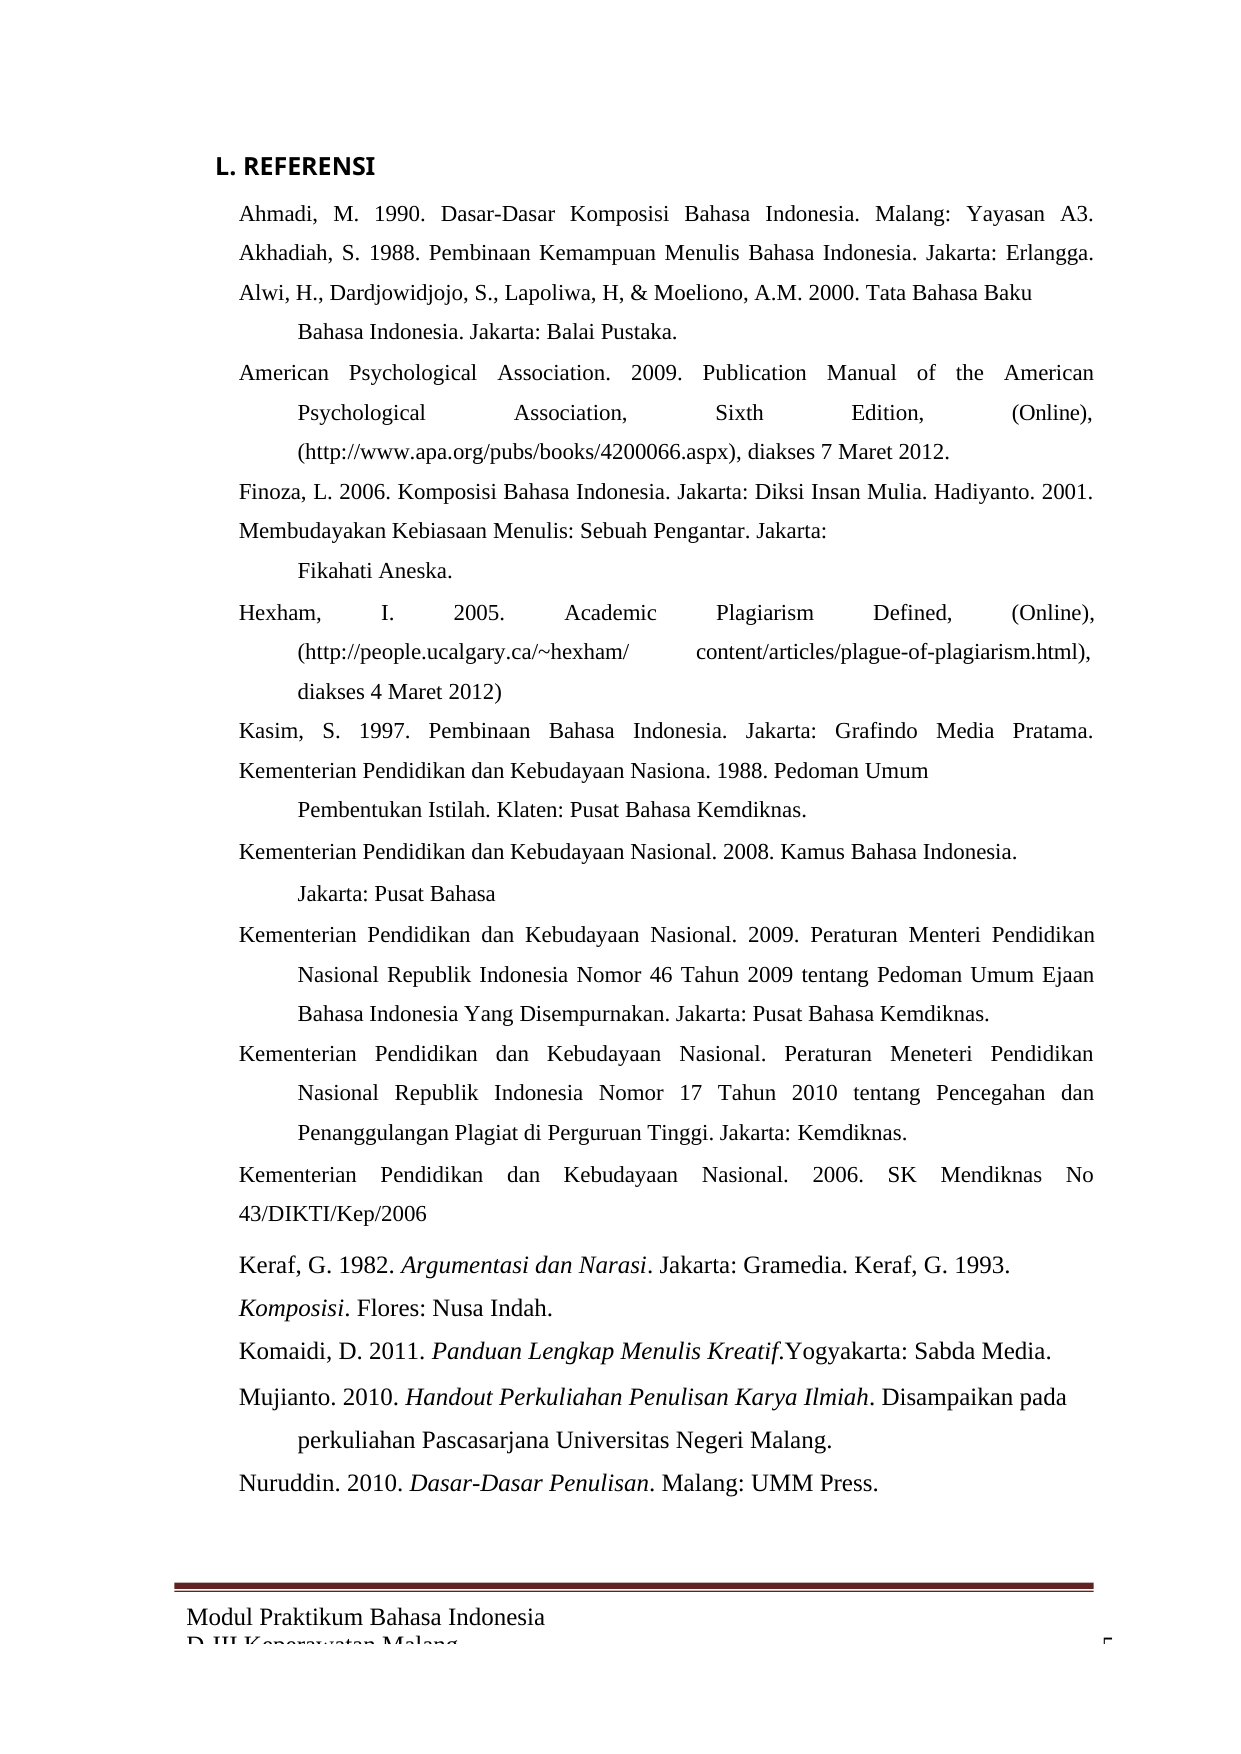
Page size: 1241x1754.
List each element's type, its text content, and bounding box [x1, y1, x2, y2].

text Mujianto. 2010. Handout Perkuliahan Penulisan Karya Ilmiah. Disampaikan pada perkuliahan Pascasarjana Universitas Negeri Malang. [238, 1382, 1107, 1454]
text Kementerian Pendidikan dan Kebudayaan Nasional. Peraturan Meneteri Pendidikan Nasional Republik Indonesia Nomor 17 Tahun 2010 tentang Pencegahan dan Penanggulangan Plagiat di Perguruan Tinggi. Jakarta: Kemdiknas. [238, 1040, 1095, 1145]
text American Psychological Association. 2009. Publication Manual of the American Psychological Association, Sixth Edition, (Online), (http://www.apa.org/pubs/books/4200066.aspx), diakses 7 Maret 2012. [238, 359, 1095, 465]
text Hexham, I. 2005. Academic Plagiarism Defined, (Online), (http://people.ucalgary.ca/~hexham/ content/articles/plague-of-plagiarism.html), diakses 4 Maret 2012) [238, 599, 1096, 704]
text Jakarta: Pusat Bahasa [297, 879, 1107, 906]
text Bahasa Indonesia. Jakarta: Balai Pustaka. [297, 318, 1107, 344]
text Kementerian Pendidikan dan Kebudayaan Nasional. 2008. Kamus Bahasa Indonesia. [238, 838, 1107, 864]
text Finoza, L. 2006. Komposisi Bahasa Indonesia. Jakarta: Diksi Insan Mulia. Hadiyanto. 2001. Membudayakan Kebiasaan Menulis: Sebuah Pengantar. Jakarta: [238, 478, 1095, 544]
text Komposisi. Flores: Nusa Indah. [238, 1293, 1107, 1322]
text Kasim, S. 1997. Pembinaan Bahasa Indonesia. Jakarta: Grafindo Media Pratama. Kementerian Pendidikan dan Kebudayaan Nasiona. 1988. Pedoman Umum [238, 717, 1095, 783]
text Nuruddin. 2010. Dasar-Dasar Penulisan. Malang: UMM Press. [238, 1468, 1107, 1497]
subtitle REFERENSI [215, 148, 1107, 183]
text Komaidi, D. 2011. Panduan Lengkap Menulis Kreatif.Yogyakarta: Sabda Media. [238, 1336, 1107, 1365]
text Keraf, G. 1982. Argumentasi dan Narasi. Jakarta: Gramedia. Keraf, G. 1993. [238, 1250, 1107, 1279]
text Fikahati Aneska. [297, 557, 1107, 584]
text Ahmadi, M. 1990. Dasar-Dasar Komposisi Bahasa Indonesia. Malang: Yayasan A3. Akhadiah, S. 1988. Pembinaan Kemampuan Menulis Bahasa Indonesia. Jakarta: Erlangga. Alwi, H., Dardjowidjojo, S., Lapoliwa, H, & Moeliono, A.M. 2000. Tata Bahasa Baku [238, 200, 1095, 305]
text Kementerian Pendidikan dan Kebudayaan Nasional. 2006. SK Mendiknas No 43/DIKTI/Kep/2006 [238, 1161, 1095, 1227]
text Pembentukan Istilah. Klaten: Pusat Bahasa Kemdiknas. [297, 796, 1107, 823]
text Kementerian Pendidikan dan Kebudayaan Nasional. 2009. Peraturan Menteri Pendidikan Nasional Republik Indonesia Nomor 46 Tahun 2009 tentang Pedoman Umum Ejaan Bahasa Indonesia Yang Disempurnakan. Jakarta: Pusat Bahasa Kemdiknas. [238, 921, 1096, 1027]
